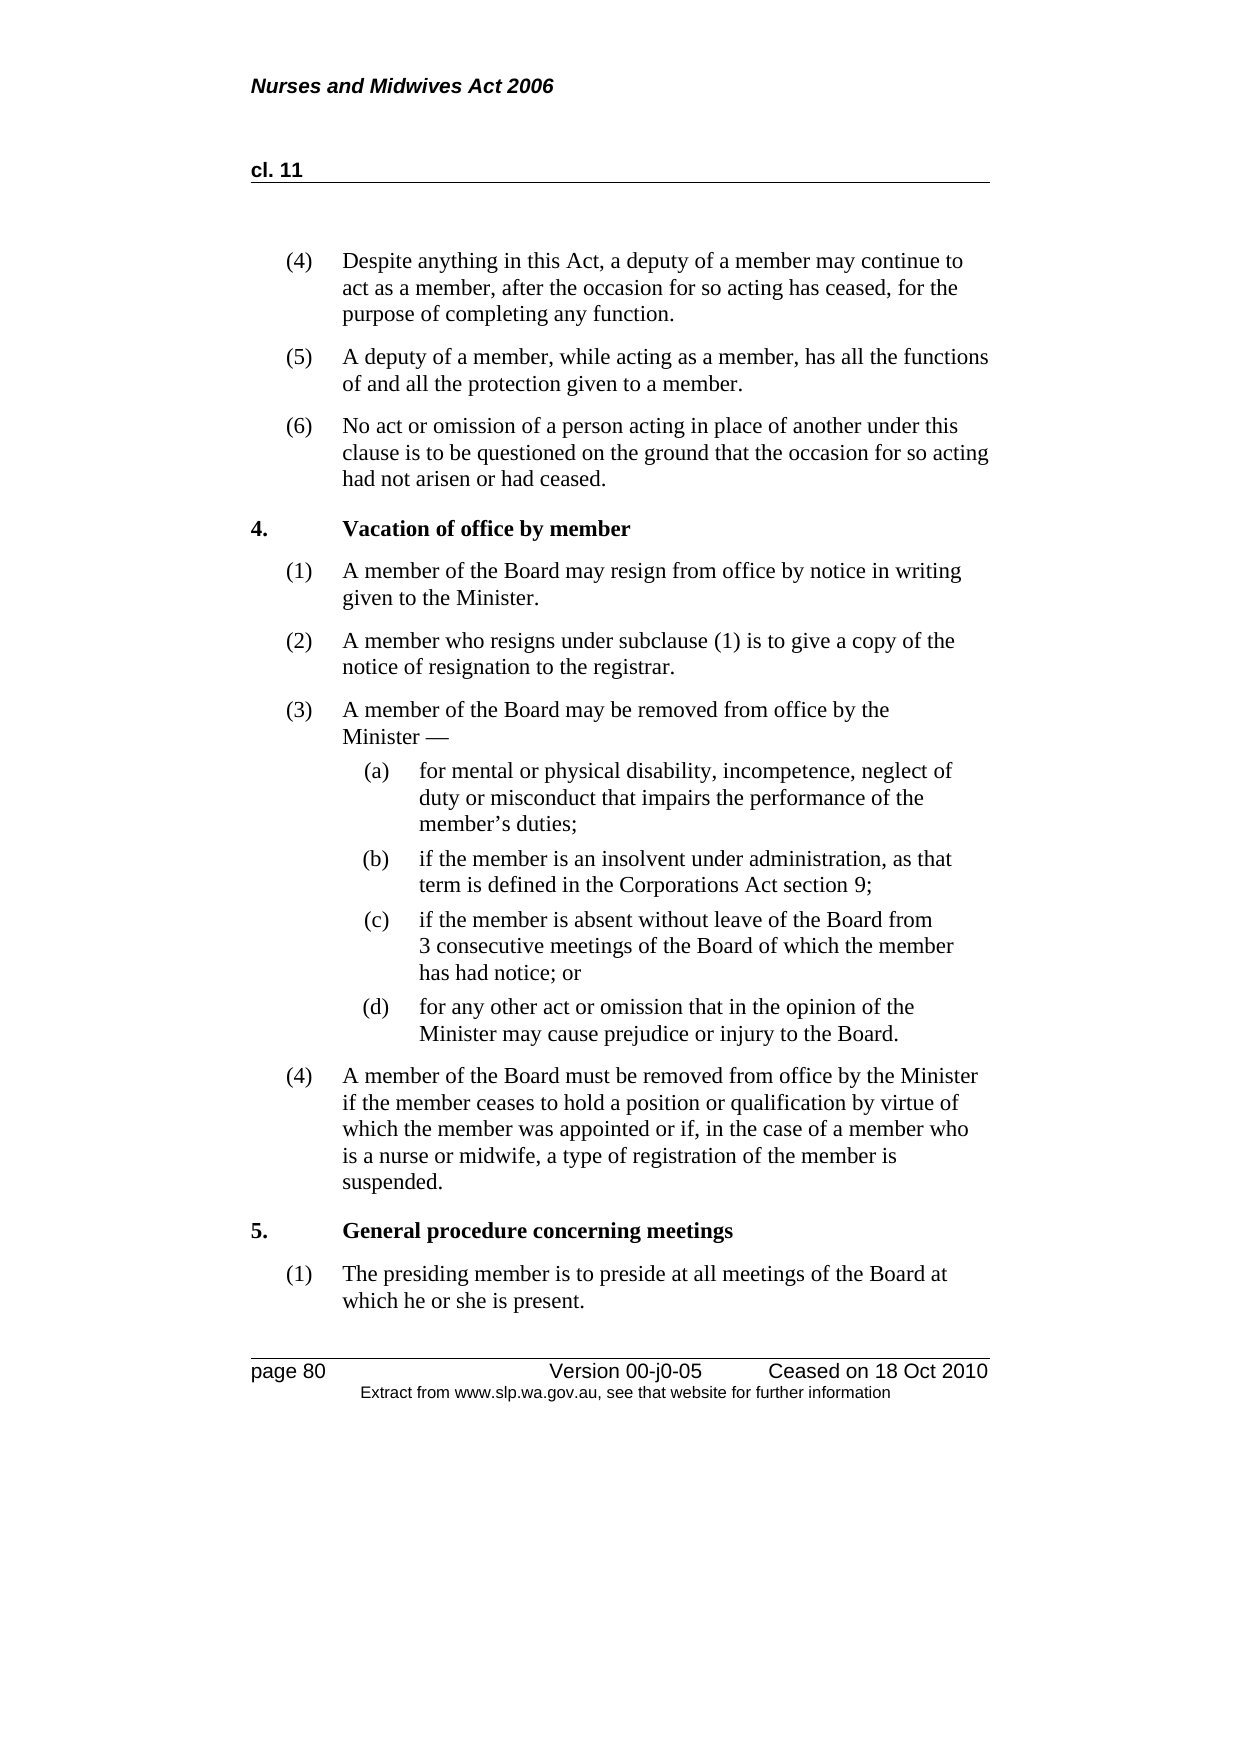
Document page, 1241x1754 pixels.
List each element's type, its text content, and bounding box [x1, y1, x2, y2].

text (5) A deputy of a member, while acting as a member, has all the functions of and all the protection given to a member. [251, 343, 990, 396]
text (b) if the member is an insolvent under administration, as that term is defined in the Corporations Act section 9; [251, 845, 990, 897]
subtitle 4. Vacation of office by member [251, 514, 990, 541]
text (d) for any other act or omission that in the opinion of the Minister may cause prejudice or injury to the Board. [251, 993, 990, 1046]
text (3) A member of the Board may be removed from office by the Minister — [251, 696, 990, 749]
text (1) A member of the Board may resign from office by notice in writing given to the Minister. [251, 558, 990, 610]
text (a) for mental or physical disability, incompetence, neglect of duty or misconduct that impairs the performance of the member’s duties; [251, 757, 990, 836]
text (1) The presiding member is to preside at all meetings of the Board at which he or she is present. [251, 1260, 990, 1313]
text (6) No act or omission of a person acting in place of another under this clause is to be questioned on the ground that the occasion for so acting had not arisen or had ceased. [251, 413, 990, 492]
text (4) A member of the Board must be removed from office by the Minister if the member ceases to hold a position or qualification by virtue of which the member was appointed or if, in the case of a member who is a nurse or midwife, a type of registration of the member is suspended. [251, 1063, 990, 1194]
text (2) A member who resigns under subclause (1) is to give a copy of the notice of resignation to the registrar. [251, 627, 990, 680]
text (c) if the member is absent without leave of the Board from 3 consecutive meetings of the Board of which the member has had notice; or [251, 906, 990, 985]
text (4) Despite anything in this Act, a deputy of a member may continue to act as a member, after the occasion for so acting has ceased, for the purpose of completing any function. [251, 247, 990, 327]
subtitle 5. General procedure concerning meetings [251, 1217, 990, 1244]
